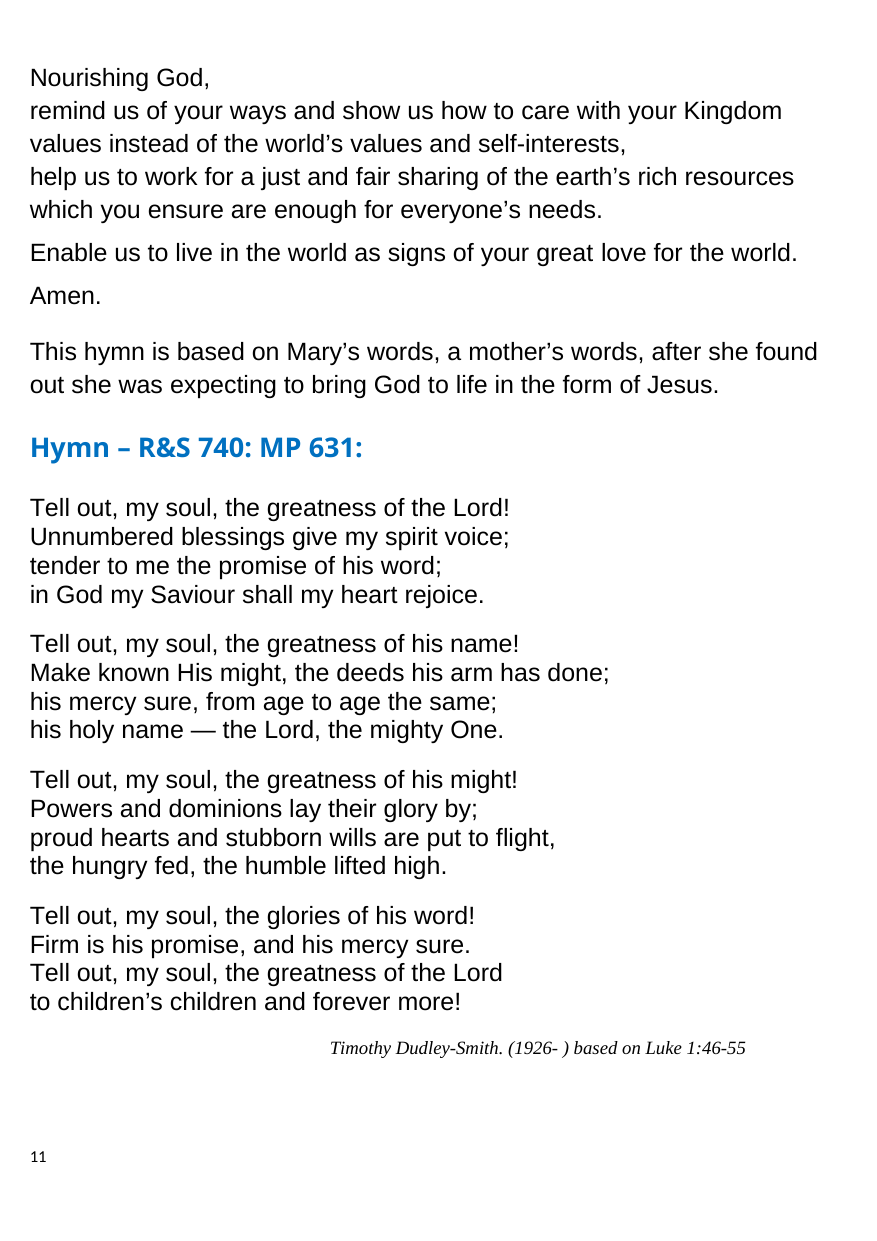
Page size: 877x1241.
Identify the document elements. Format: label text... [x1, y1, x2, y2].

text in God my Saviour shall my heart rejoice. [29, 579, 847, 608]
text to children’s children and forever more! [29, 987, 847, 1016]
text remind us of your ways and show us how to care with your Kingdom values instead of the world’s values and self-interests, [29, 96, 847, 157]
text Make known His might, the deeds his arm has done; [29, 658, 847, 687]
text proud hearts and stubborn wills are put to flight, [29, 822, 847, 851]
text Tell out, my soul, the greatness of his name! [29, 629, 847, 658]
text Powers and dominions lay their glory by; [29, 794, 847, 822]
text Firm is his promise, and his mercy sure. [29, 929, 847, 958]
text the hungry fed, the humble lifted high. [29, 851, 847, 880]
text help us to work for a just and fair sharing of the earth’s rich resources which you ensure are enough for everyone’s needs. [29, 162, 847, 223]
text Amen. [29, 281, 847, 309]
text Tell out, my soul, the glories of his word! [29, 901, 847, 929]
text This hymn is based on Mary’s words, a mother’s words, after she found out she was expecting to bring God to life in the form of Jesus. [29, 337, 847, 399]
text Enable us to live in the world as signs of your great love for the world. [29, 238, 847, 266]
text his mercy sure, from age to age the same; [29, 687, 847, 715]
text Unnumbered blessings give my spirit voice; [29, 522, 847, 551]
text Timothy Dudley-Smith. (1926- ) based on Luke 1:46-55 [254, 1037, 847, 1058]
text his holy name — the Lord, the mighty One. [29, 715, 847, 744]
text Tell out, my soul, the greatness of the Lord! [29, 493, 847, 522]
text Tell out, my soul, the greatness of his might! [29, 765, 847, 794]
text Hymn – R&S 740: MP 631: [29, 428, 847, 465]
text Tell out, my soul, the greatness of the Lord [29, 958, 847, 987]
text Nourishing God, [29, 63, 847, 91]
text tender to me the promise of his word; [29, 551, 847, 579]
